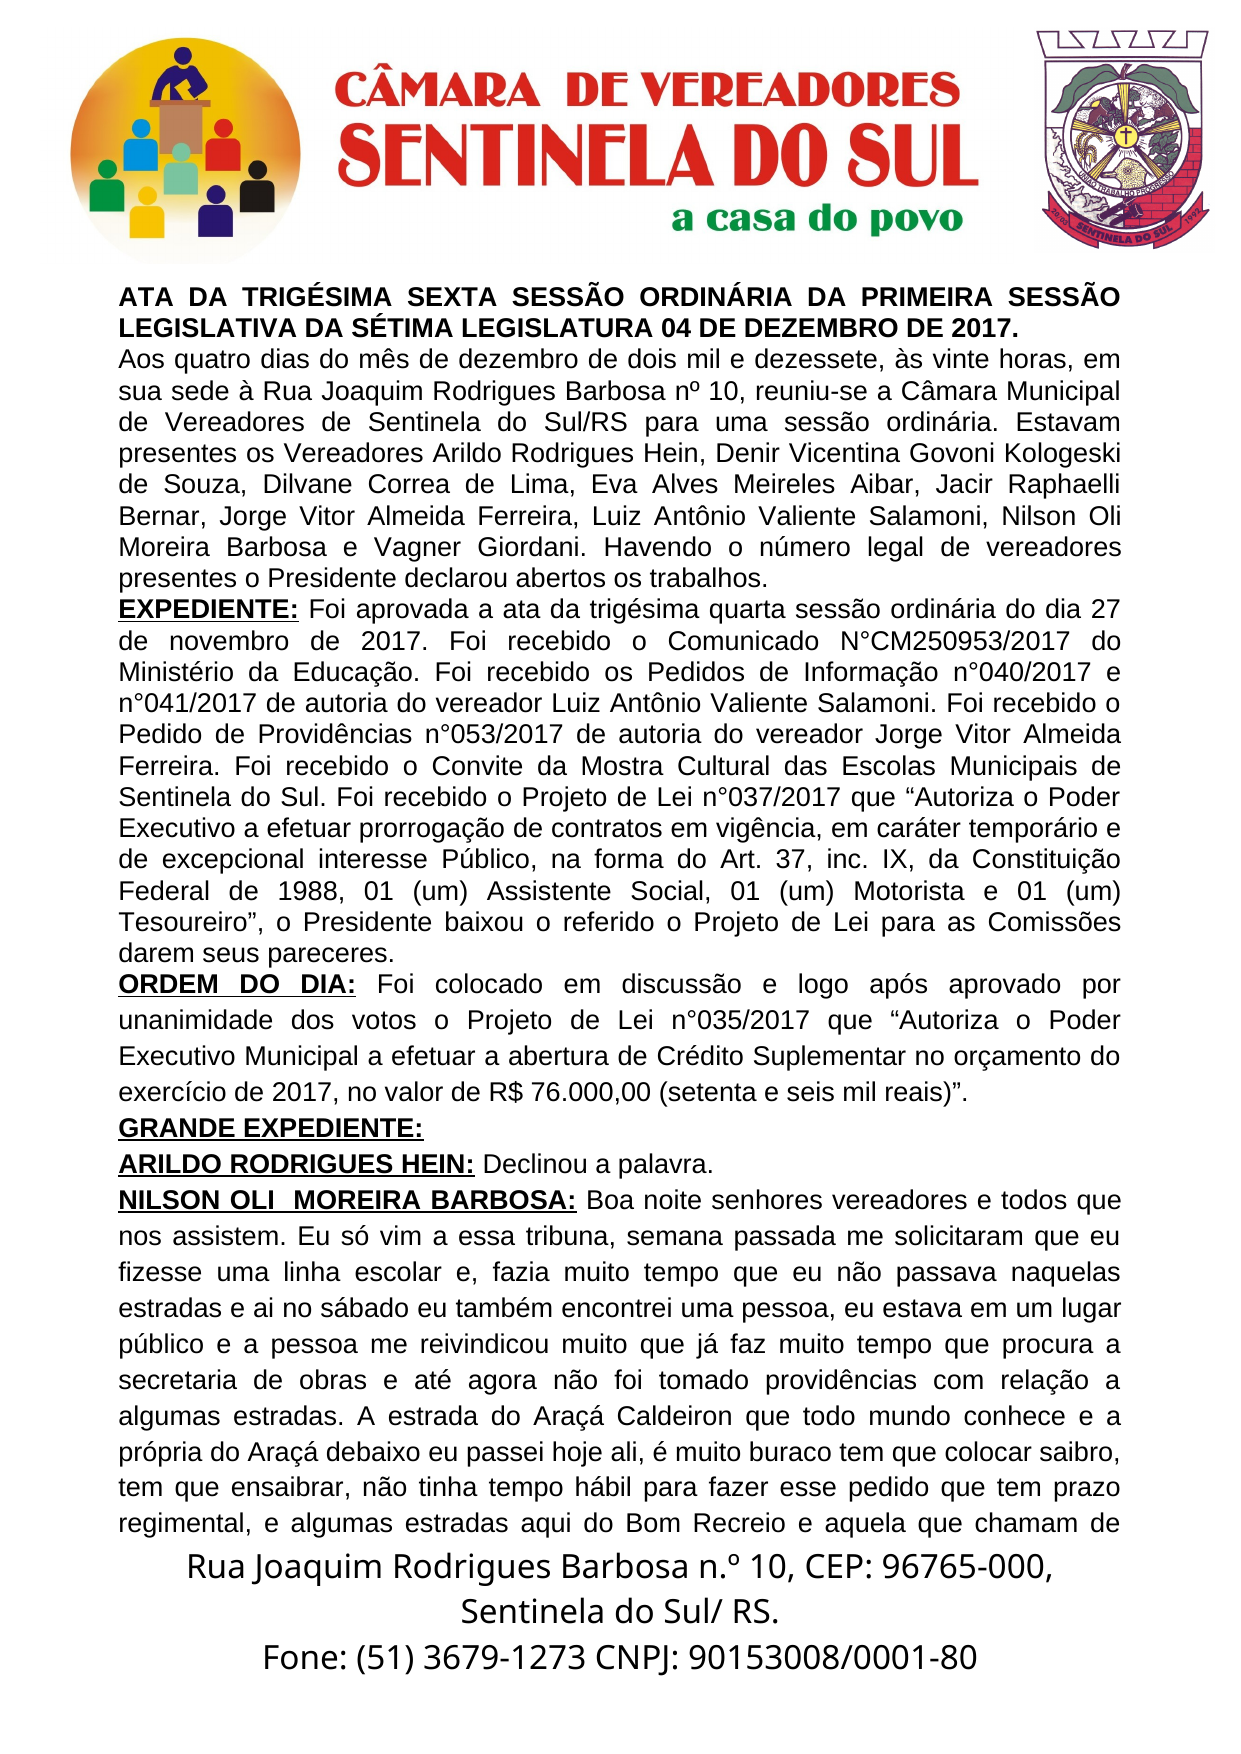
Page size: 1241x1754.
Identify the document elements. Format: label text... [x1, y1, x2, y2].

text ORDEM DO DIA: Foi colocado em discussão e logo após aprovado por unanimidade dos votos o Projeto de Lei n°035/2017 que “Autoriza o Poder Executivo Municipal a efetuar a abertura de Crédito Suplementar no orçamento do exercício de 2017, no valor de R$ 76.000,00 (setenta e seis mil reais)”. [118, 968, 1122, 1107]
text ARILDO RODRIGUES HEIN: Declinou a palavra. [118, 1148, 1122, 1179]
text GRANDE EXPEDIENTE: [118, 1112, 1122, 1143]
text Aos quatro dias do mês de dezembro de dois mil e dezessete, às vinte horas, em sua sede à Rua Joaquim Rodrigues Barbosa nº 10, reuniu-se a Câmara Municipal de Vereadores de Sentinela do Sul/RS para uma sessão ordinária. Estavam presentes os Vereadores Arildo Rodrigues Hein, Denir Vicentina Govoni Kologeski de Souza, Dilvane Correa de Lima, Eva Alves Meireles Aibar, Jacir Raphaelli Bernar, Jorge Vitor Almeida Ferreira, Luiz Antônio Valiente Salamoni, Nilson Oli Moreira Barbosa e Vagner Giordani. Havendo o número legal de vereadores presentes o Presidente declarou abertos os trabalhos. [118, 343, 1122, 593]
picture [40, 27, 1014, 264]
text ATA DA TRIGÉSIMA SEXTA SESSÃO ORDINÁRIA DA PRIMEIRA SESSÃO LEGISLATIVA DA SÉTIMA LEGISLATURA 04 DE DEZEMBRO DE 2017. [118, 281, 1122, 343]
text EXPEDIENTE: Foi aprovada a ata da trigésima quarta sessão ordinária do dia 27 de novembro de 2017. Foi recebido o Comunicado N°CM250953/2017 do Ministério da Educação. Foi recebido os Pedidos de Informação n°040/2017 e n°041/2017 de autoria do vereador Luiz Antônio Valiente Salamoni. Foi recebido o Pedido de Providências n°053/2017 de autoria do vereador Jorge Vitor Almeida Ferreira. Foi recebido o Convite da Mostra Cultural das Escolas Municipais de Sentinela do Sul. Foi recebido o Projeto de Lei n°037/2017 que “Autoriza o Poder Executivo a efetuar prorrogação de contratos em vigência, em caráter temporário e de excepcional interesse Público, na forma do Art. 37, inc. IX, da Constituição Federal de 1988, 01 (um) Assistente Social, 01 (um) Motorista e 01 (um) Tesoureiro”, o Presidente baixou o referido o Projeto de Lei para as Comissões darem seus pareceres. [118, 593, 1122, 968]
picture [1033, 27, 1216, 253]
